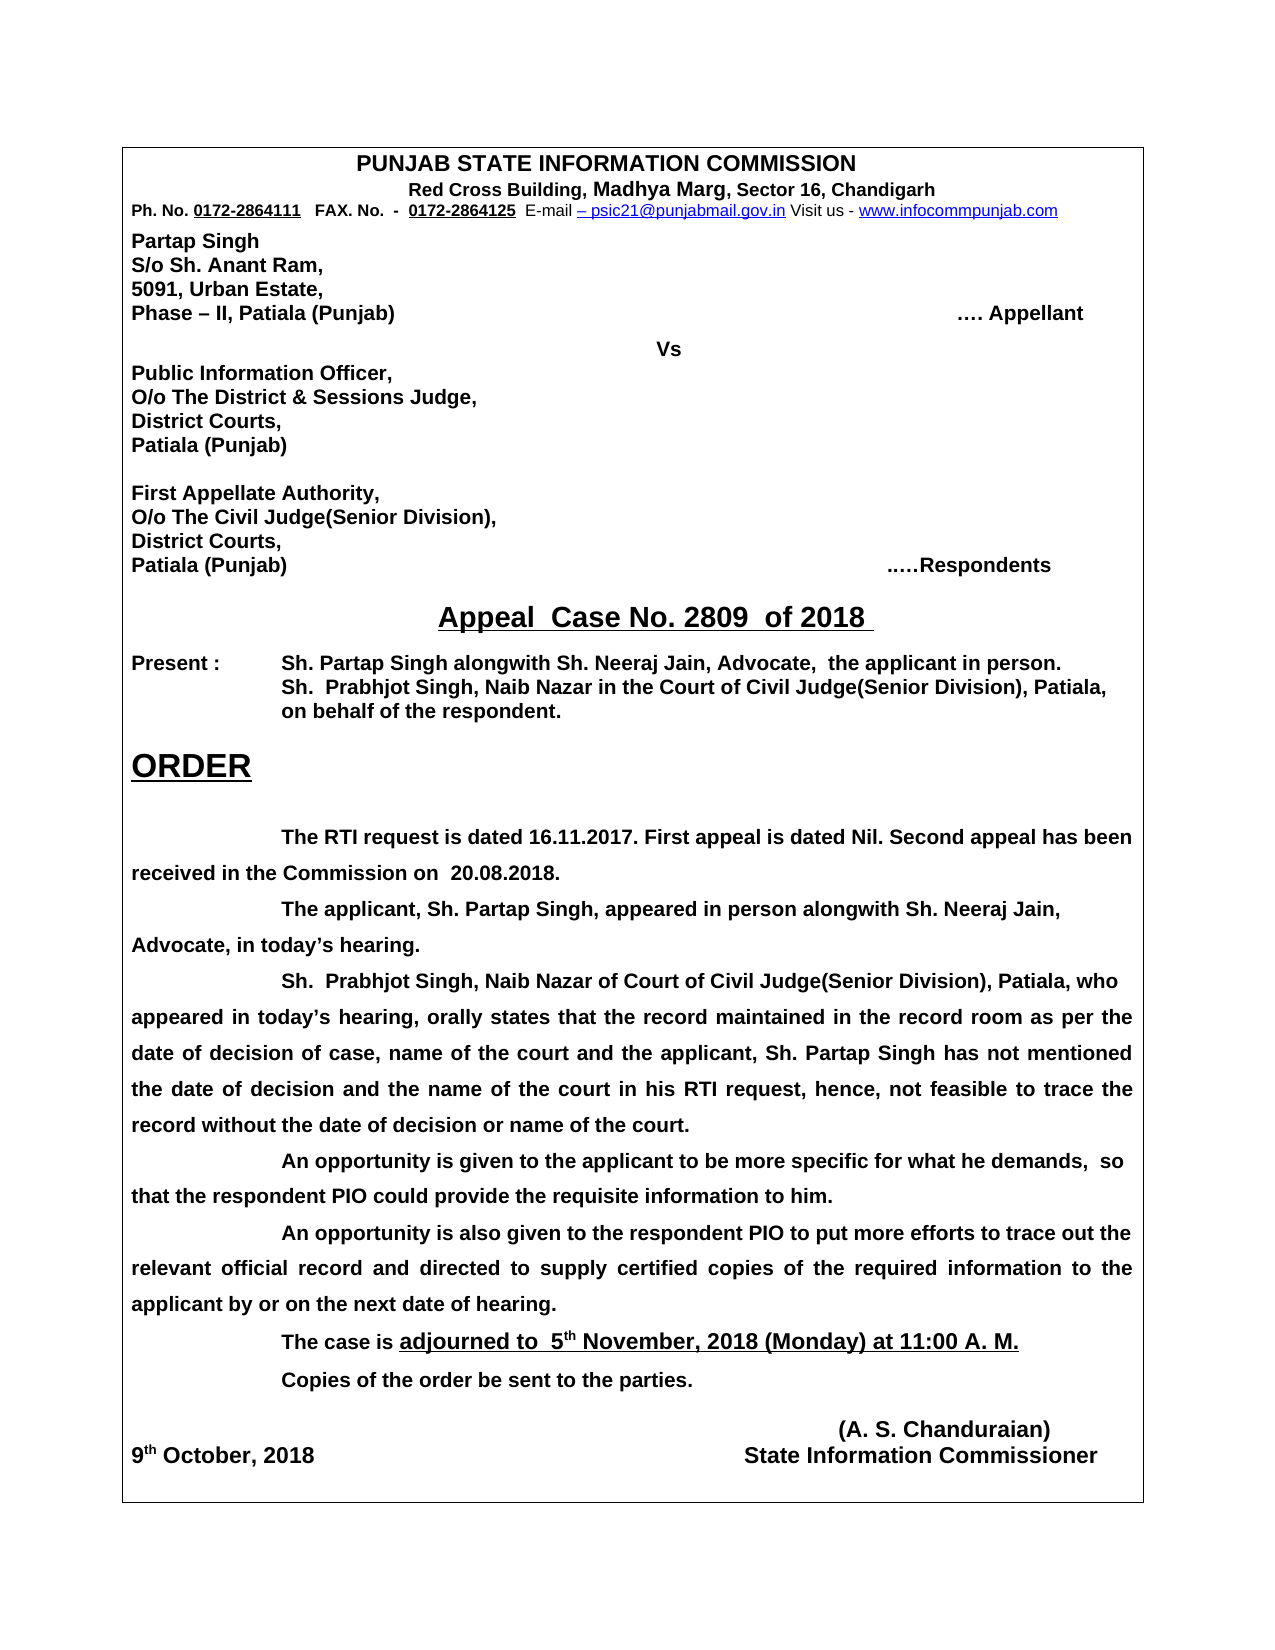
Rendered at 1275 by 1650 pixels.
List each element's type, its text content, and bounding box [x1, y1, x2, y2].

text Present : Sh. Partap Singh alongwith Sh. Neeraj Jain, Advocate, the applicant in person. [131, 651, 1134, 675]
text The case is adjourned to 5th November, 2018 (Monday) at 11:00 A. M. [206, 1328, 1134, 1354]
text Ph. No. 0172-2864111 FAX. No. - 0172-2864125 E-mail – psic21@punjabmail.gov.in Visit us - www.infocommpunjab.com [131, 200, 1134, 219]
text Patiala (Punjab) ..…Respondents [131, 552, 1134, 576]
text PUNJAB STATE INFORMATION COMMISSION [281, 150, 1134, 176]
text An opportunity is given to the applicant to be more specific for what he demands, so [206, 1148, 1134, 1172]
text (A. S. Chanduraian) [731, 1416, 1134, 1442]
text S/o Sh. Anant Ram, [131, 253, 1134, 277]
text that the respondent PIO could provide the requisite information to him. [131, 1184, 1134, 1208]
text 9th October, 2018 State Information Commissioner [131, 1442, 1134, 1468]
text received in the Commission on 20.08.2018. [131, 861, 1134, 885]
text Advocate, in today’s hearing. [131, 933, 1134, 957]
text District Courts, [131, 409, 1134, 433]
text Appeal Case No. 2809 of 2018 [281, 600, 1134, 634]
text Public Information Officer, [131, 361, 1134, 385]
text The applicant, Sh. Partap Singh, appeared in person alongwith Sh. Neeraj Jain, [206, 897, 1134, 921]
text Sh. Prabhjot Singh, Naib Nazar of Court of Civil Judge(Senior Division), Patiala, who [206, 969, 1134, 993]
text Sh. Prabhjot Singh, Naib Nazar in the Court of Civil Judge(Senior Division), Patiala, on behalf of the respondent. [281, 675, 1134, 723]
text appeared in today’s hearing, orally states that the record maintained in the record room as per the date of decision of case, name of the court and the applicant, Sh. Partap Singh has not mentioned the date of decision and the name of the court in his RTI request, hence, not feasible to trace the record without the date of decision or name of the court. [131, 1005, 1134, 1136]
text Phase – II, Patiala (Punjab) …. Appellant [131, 301, 1134, 325]
text O/o The Civil Judge(Senior Division), [131, 504, 1134, 528]
text ORDER [131, 747, 1134, 785]
text relevant official record and directed to supply certified copies of the required information to the applicant by or on the next date of hearing. [131, 1256, 1134, 1316]
text Red Cross Building, Madhya Marg, Sector 16, Chandigarh [131, 176, 1134, 200]
text Patiala (Punjab) [131, 433, 1134, 457]
text District Courts, [131, 528, 1134, 552]
text An opportunity is also given to the respondent PIO to put more efforts to trace out the [206, 1220, 1134, 1244]
text The RTI request is dated 16.11.2017. First appeal is dated Nil. Second appeal has been [206, 825, 1134, 849]
text First Appellate Authority, [131, 481, 1134, 504]
text Copies of the order be sent to the parties. [206, 1368, 1134, 1392]
text O/o The District & Sessions Judge, [131, 385, 1134, 409]
text 5091, Urban Estate, [131, 277, 1134, 301]
text Vs [131, 337, 1134, 361]
text Partap Singh [131, 229, 1134, 253]
